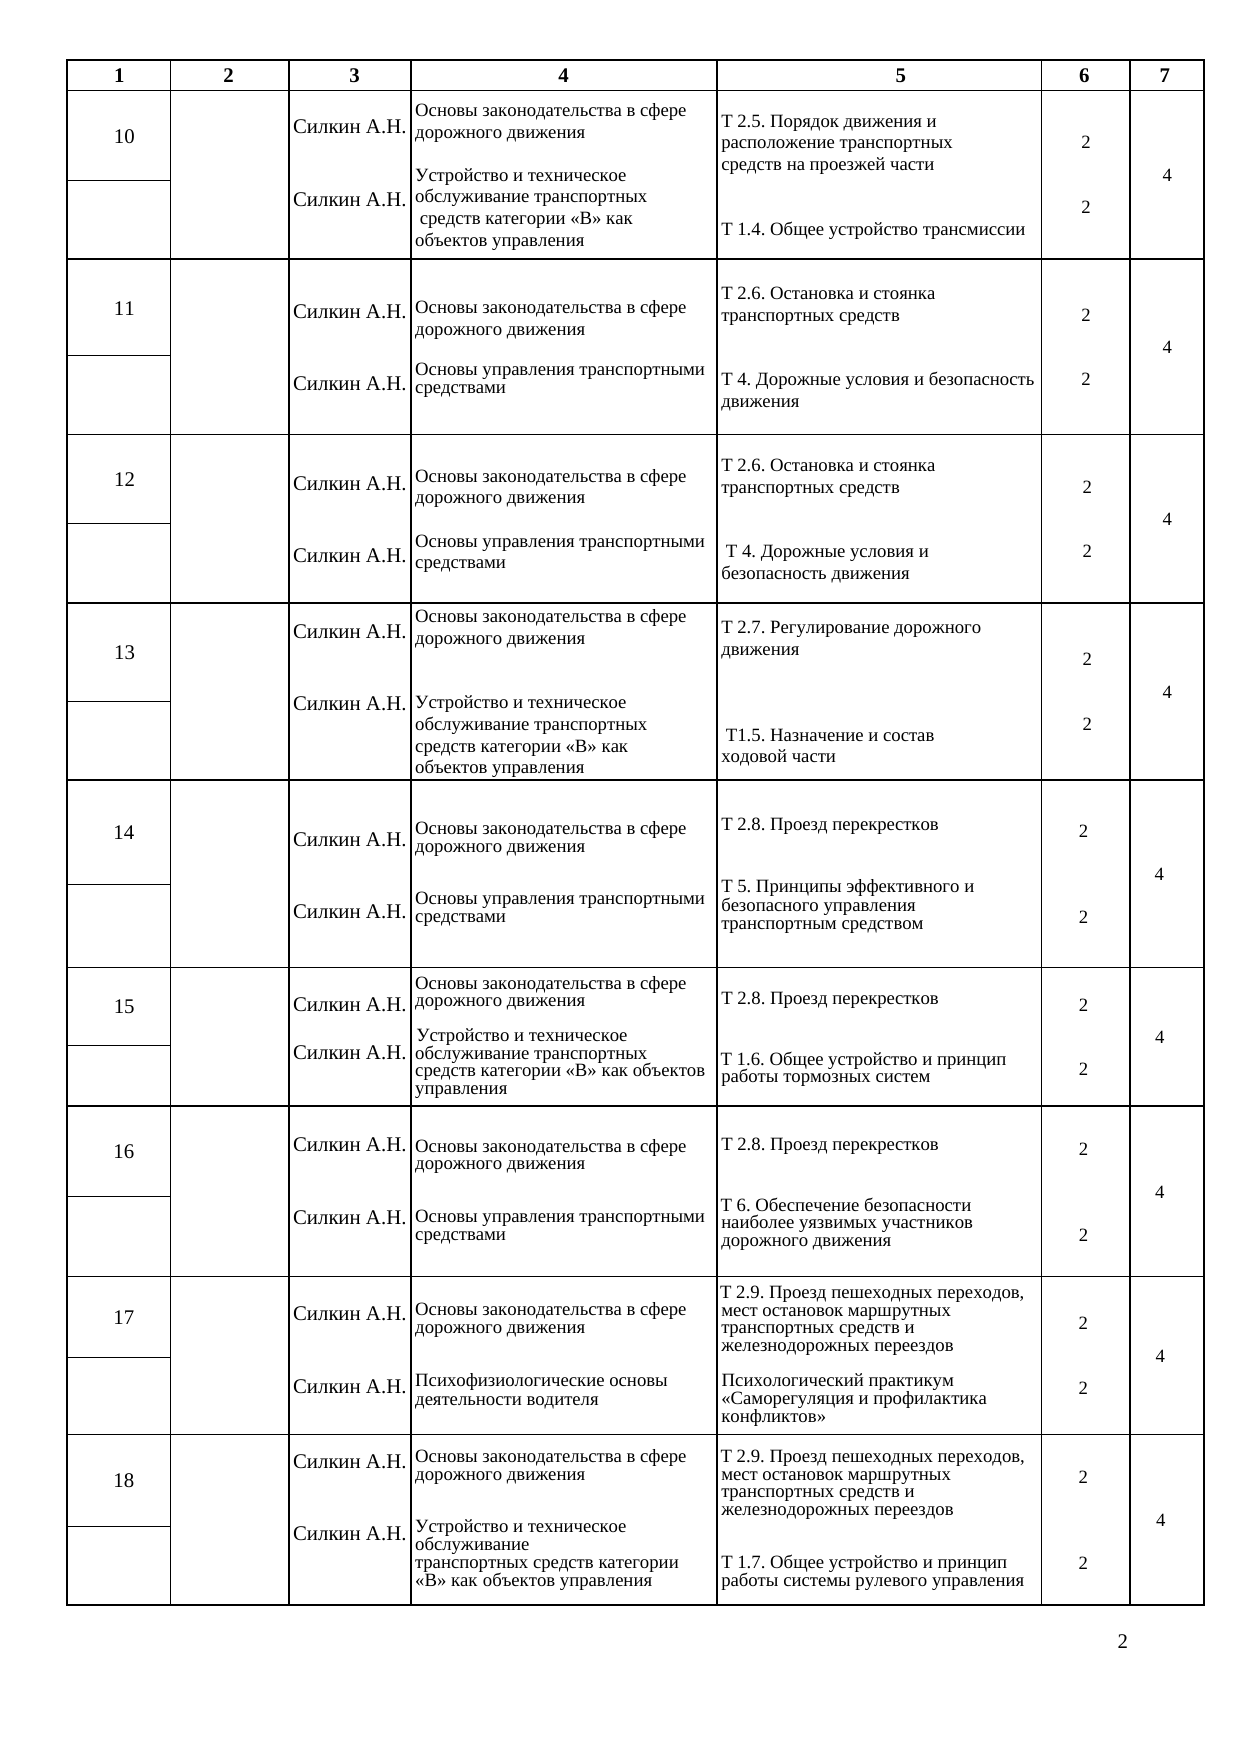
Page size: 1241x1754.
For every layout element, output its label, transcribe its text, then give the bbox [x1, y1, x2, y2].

table_cell [68, 1527, 170, 1604]
table_cell Т 2.5. Порядок движения и расположение транспортных средств на проезжей части Т 1.4. Общее устройство трансмиссии [718, 91, 1041, 258]
table_cell 2 2 [1042, 91, 1129, 258]
table_cell 18 [68, 1435, 170, 1526]
table_cell Основы законодательства в сфере дорожного движения Психофизиологические основы деятельности водителя [412, 1277, 716, 1433]
table_cell 10 [68, 91, 170, 180]
table_cell Т 2.6. Остановка и стоянка транспортных средств Т 4. Дорожные условия и безопасность движения [718, 435, 1041, 602]
table_cell Т 2.7. Регулирование дорожного движения Т1.5. Назначение и состав ходовой части [718, 604, 1041, 779]
table_cell Силкин А.Н. Силкин А.Н. [290, 260, 410, 433]
table_cell [68, 1197, 170, 1276]
table_cell Основы законодательства в сфере дорожного движения Основы управления транспортными средствами [412, 1107, 716, 1276]
table_cell Силкин А.Н. Силкин А.Н. [290, 435, 410, 602]
table_cell [171, 604, 288, 779]
table_header 1 [68, 61, 170, 89]
table_cell Т 2.9. Проезд пешеходных переходов, мест остановок маршрутных транспортных средств и железнодорожных переездов Т 1.7. Общее устройство и принцип работы системы рулевого управления [718, 1435, 1041, 1604]
table_cell Силкин А.Н. Силкин А.Н. [290, 1435, 410, 1604]
table_cell [68, 356, 170, 433]
table_header 3 [290, 61, 410, 89]
table_cell 17 [68, 1277, 170, 1357]
table_cell 2 2 [1042, 1107, 1129, 1276]
table_cell 2 2 [1042, 260, 1129, 433]
table_cell 15 [68, 968, 170, 1044]
table_cell Т 2.9. Проезд пешеходных переходов, мест остановок маршрутных транспортных средств и железнодорожных переездов Психологический практикум «Саморегуляция и профилактика конфликтов» [718, 1277, 1041, 1433]
table_cell Основы законодательства в сфере дорожного движения Основы управления транспортными средствами [412, 260, 716, 433]
table_header 2 [171, 61, 288, 89]
table_cell 2 2 [1042, 1277, 1129, 1433]
table_cell 4 [1131, 91, 1203, 258]
table_cell [171, 91, 288, 258]
table_cell [68, 1046, 170, 1105]
table_cell Основы законодательства в сфере дорожного движения Устройство и техническое обслуживание транспортных средств категории «В» как объектов управления [412, 1435, 716, 1604]
table_cell [68, 524, 170, 602]
table_cell 4 [1131, 781, 1203, 966]
table_cell Основы законодательства в сфере дорожного движения Устройство и техническое обслуживание транспортных средств категории «В» как объектов управления [412, 968, 716, 1105]
table_cell 2 2 [1042, 604, 1129, 779]
table_cell 16 [68, 1107, 170, 1196]
text 2 [37, 1629, 1127, 1653]
table_cell Основы законодательства в сфере дорожного движения Основы управления транспортными средствами [412, 435, 716, 602]
table_cell [68, 885, 170, 966]
table_cell [171, 968, 288, 1105]
table_cell [171, 781, 288, 966]
table_cell 4 [1131, 1277, 1203, 1433]
table_cell [68, 181, 170, 258]
table_cell [68, 702, 170, 779]
table_cell 2 2 [1042, 781, 1129, 966]
table_cell 2 2 [1042, 435, 1129, 602]
table_cell [171, 1277, 288, 1433]
table_header 4 [412, 61, 716, 89]
table_cell 12 [68, 435, 170, 523]
table_cell [171, 260, 288, 433]
table_cell 14 [68, 781, 170, 883]
table_cell 4 [1131, 260, 1203, 433]
table_cell Силкин А.Н. Силкин А.Н. [290, 604, 410, 779]
table_cell Основы законодательства в сфере дорожного движения Основы управления транспортными средствами [412, 781, 716, 966]
table_cell 4 [1131, 435, 1203, 602]
table_cell Т 2.8. Проезд перекрестков Т 6. Обеспечение безопасности наиболее уязвимых участников дорожного движения [718, 1107, 1041, 1276]
table_cell 2 2 [1042, 968, 1129, 1105]
table_cell 13 [68, 604, 170, 701]
table_cell [171, 1107, 288, 1276]
table_cell [68, 1358, 170, 1433]
table_cell Силкин А.Н. Силкин А.Н. [290, 1107, 410, 1276]
table_cell 2 2 [1042, 1435, 1129, 1604]
table_cell [171, 435, 288, 602]
table_cell 4 [1131, 1107, 1203, 1276]
table_cell Силкин А.Н. Силкин А.Н. [290, 91, 410, 258]
table_cell [171, 1435, 288, 1604]
table_cell Т 2.8. Проезд перекрестков Т 1.6. Общее устройство и принцип работы тормозных систем [718, 968, 1041, 1105]
table_cell 4 [1131, 604, 1203, 779]
table_cell Т 2.8. Проезд перекрестков Т 5. Принципы эффективного и безопасного управления транспортным средством [718, 781, 1041, 966]
table_cell 11 [68, 260, 170, 355]
table_cell 4 [1131, 968, 1203, 1105]
table_cell 4 [1131, 1435, 1203, 1604]
table_header 6 [1042, 61, 1129, 89]
table_cell Силкин А.Н. Силкин А.Н. [290, 781, 410, 966]
table_header 7 [1131, 61, 1203, 89]
table_cell Основы законодательства в сфере дорожного движения Устройство и техническое обслуживание транспортных средств категории «В» как объектов управления [412, 604, 716, 779]
table_cell Основы законодательства в сфере дорожного движения Устройство и техническое обслуживание транспортных средств категории «В» как объектов управления [412, 91, 716, 258]
table_cell Т 2.6. Остановка и стоянка транспортных средств Т 4. Дорожные условия и безопасность движения [718, 260, 1041, 433]
table_header 5 [718, 61, 1041, 89]
